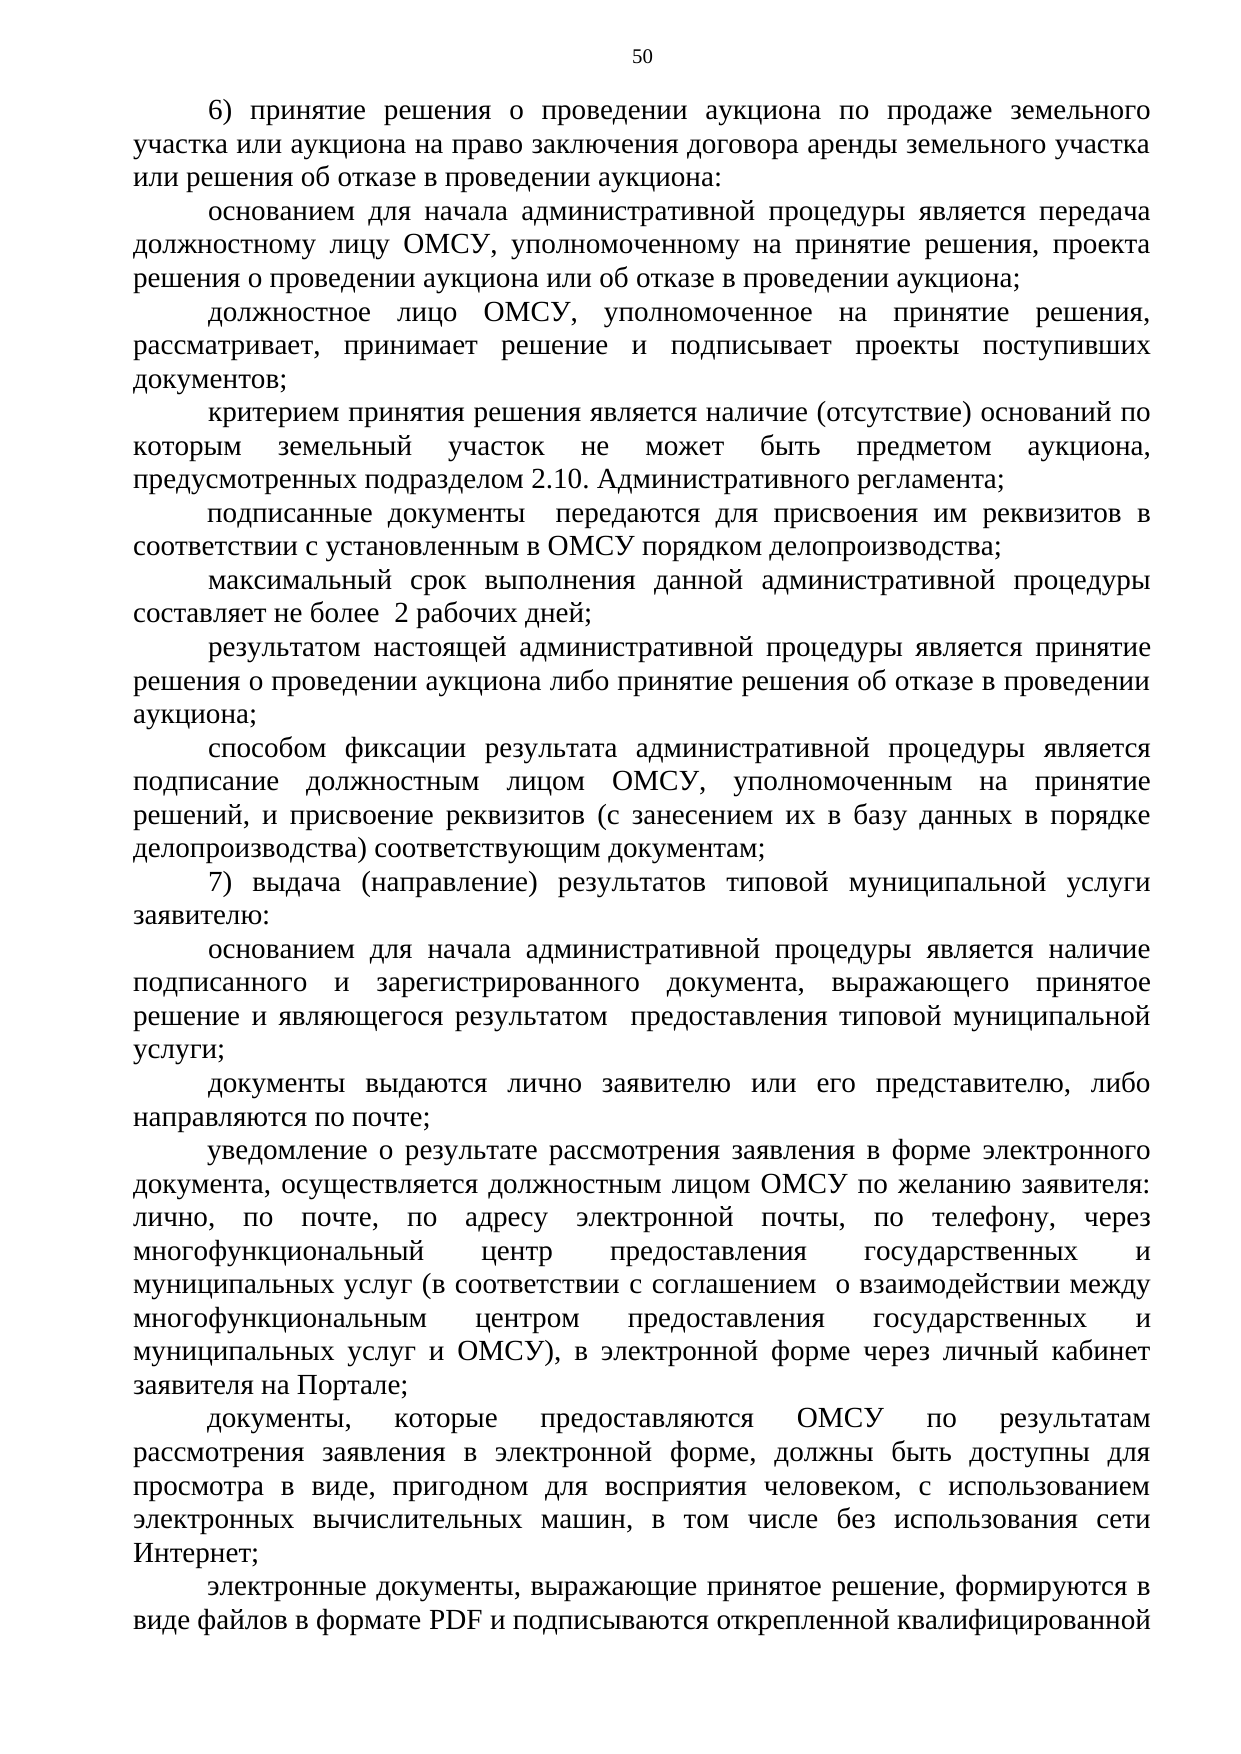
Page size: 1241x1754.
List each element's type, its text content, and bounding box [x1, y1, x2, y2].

text результатом настоящей административной процедуры является принятие решения о проведении аукциона либо принятие решения об отказе в проведении аукциона; [133, 629, 1152, 730]
text документы выдаются лично заявителю или его представителю, либо направляются по почте; [133, 1065, 1152, 1132]
text должностное лицо ОМСУ, уполномоченное на принятие решения, рассматривает, принимает решение и подписывает проекты поступивших документов; [133, 294, 1152, 394]
text 6) принятие решения о проведении аукциона по продаже земельного участка или аукциона на право заключения договора аренды земельного участка или решения об отказе в проведении аукциона: [133, 92, 1152, 193]
text 7) выдача (направление) результатов типовой муниципальной услуги заявителю: [133, 864, 1152, 931]
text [133, 1568, 1152, 1635]
text способом фиксации результата административной процедуры является подписание должностным лицом ОМСУ, уполномоченным на принятие решений, и присвоение реквизитов (с занесением их в базу данных в порядке делопроизводства) соответствующим документам; [133, 730, 1152, 864]
text документы, которые предоставляются ОМСУ по результатам рассмотрения заявления в электронной форме, должны быть доступны для просмотра в виде, пригодном для восприятия человеком, с использованием электронных вычислительных машин, в том числе без использования сети Интернет; [133, 1401, 1152, 1568]
text основанием для начала административной процедуры является передача должностному лицу ОМСУ, уполномоченному на принятие решения, проекта решения о проведении аукциона или об отказе в проведении аукциона; [133, 193, 1152, 294]
text критерием принятия решения является наличие (отсутствие) оснований по которым земельный участок не может быть предметом аукциона, предусмотренных подразделом 2.10. Административного регламента; [133, 394, 1152, 495]
text основанием для начала административной процедуры является наличие подписанного и зарегистрированного документа, выражающего принятое решение и являющегося результатом предоставления типовой муниципальной услуги; [133, 931, 1152, 1065]
text максимальный срок выполнения данной административной процедуры составляет не более 2 рабочих дней; [133, 562, 1152, 629]
text подписанные документы передаются для присвоения им реквизитов в соответствии с установленным в ОМСУ порядком делопроизводства; [133, 495, 1152, 562]
text уведомление о результате рассмотрения заявления в форме электронного документа, осуществляется должностным лицом ОМСУ по желанию заявителя: лично, по почте, по адресу электронной почты, по телефону, через многофункциональный центр предоставления государственных и муниципальных услуг (в соответствии с соглашением о взаимодействии между многофункциональным центром предоставления государственных и муниципальных услуг и ОМСУ), в электронной форме через личный кабинет заявителя на Портале; [133, 1132, 1152, 1401]
